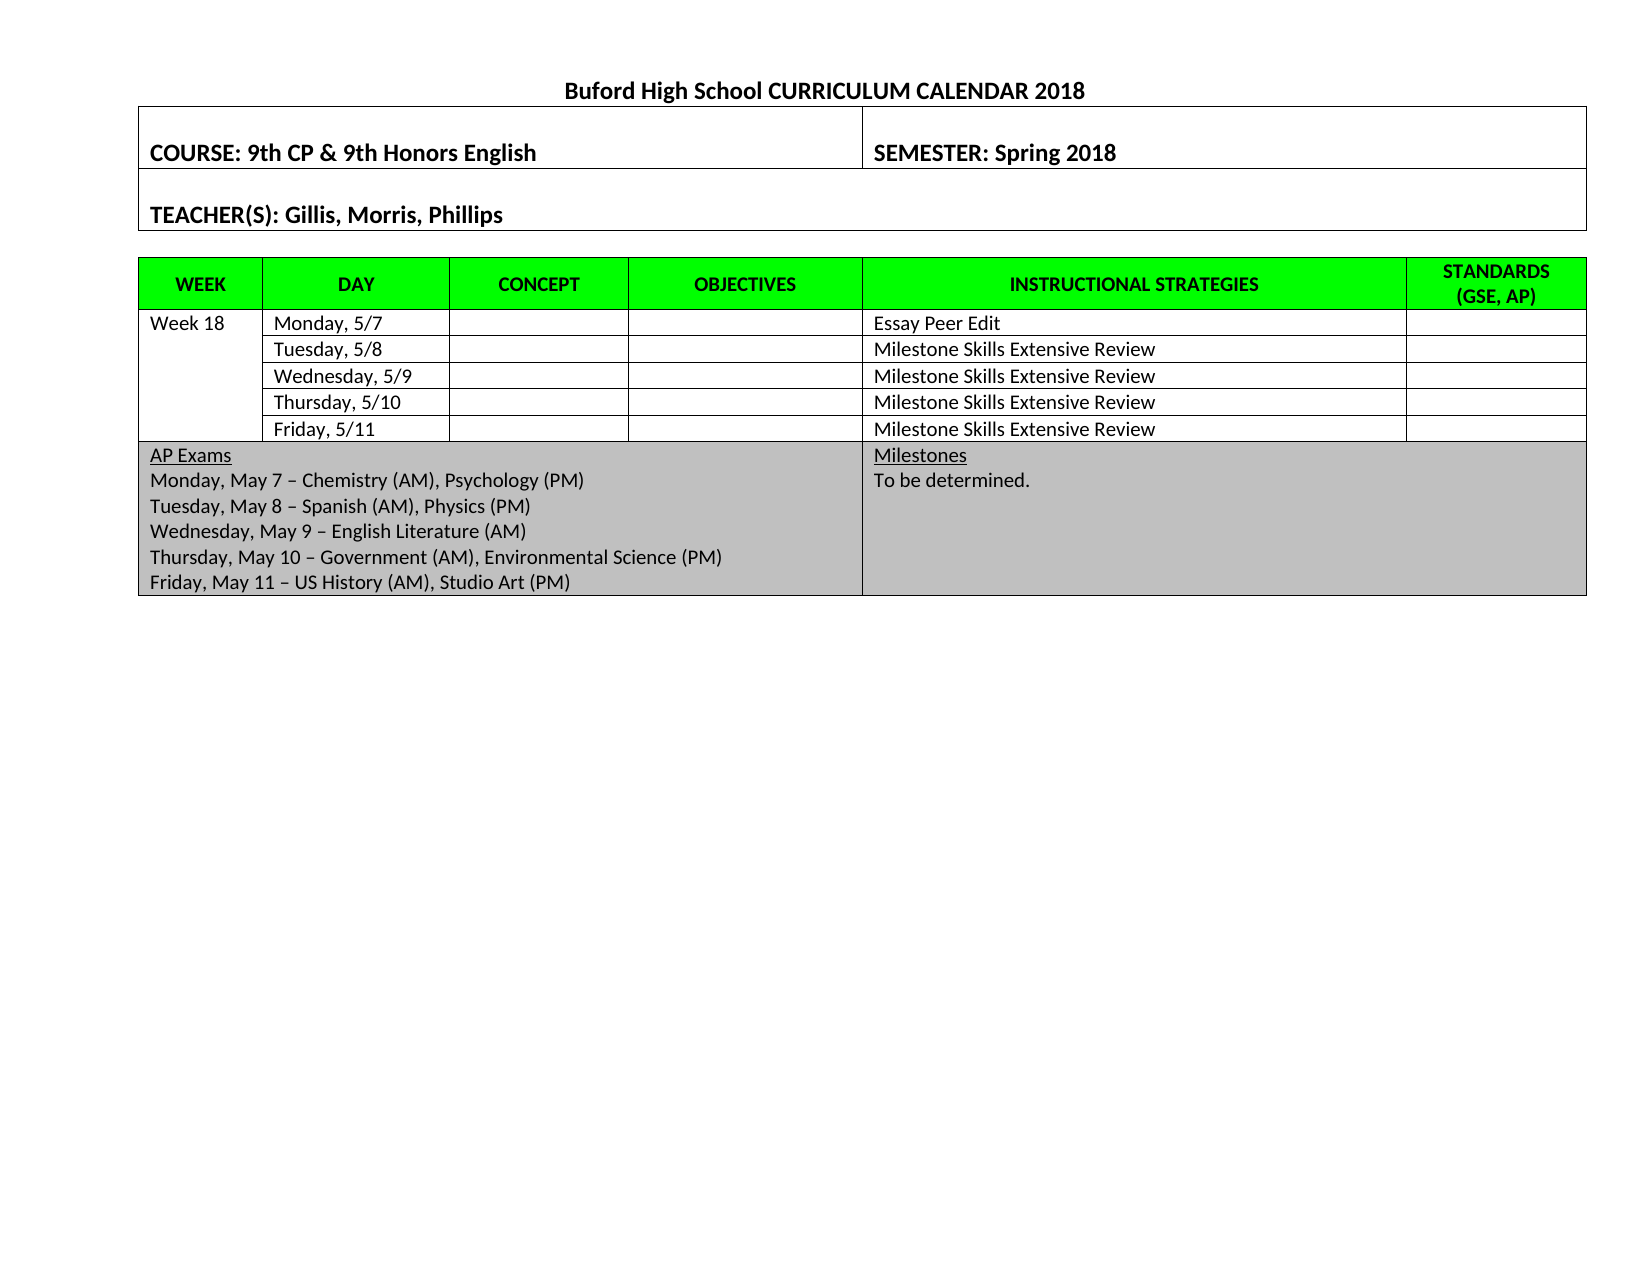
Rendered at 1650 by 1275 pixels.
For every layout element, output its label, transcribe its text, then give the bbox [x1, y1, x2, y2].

table_cell [450, 336, 628, 362]
table_header OBJECTIVES [629, 258, 862, 309]
table_cell Milestone Skills Extensive Review [863, 336, 1406, 362]
table_cell [629, 363, 862, 388]
table_cell [629, 416, 862, 441]
table_cell Wednesday, 5/9 [263, 363, 449, 388]
table_cell [450, 389, 628, 415]
table_header CONCEPT [450, 258, 628, 309]
table_header DAY [263, 258, 449, 309]
table_cell Essay Peer Edit [863, 310, 1406, 335]
table_cell Monday, 5/7 [263, 310, 449, 335]
table_header WEEK [139, 258, 262, 309]
table_header STANDARDS (GSE, AP) [1407, 258, 1586, 309]
table_cell [450, 416, 628, 441]
table_cell [1407, 336, 1586, 362]
table_cell Week 18 [139, 310, 262, 441]
table_cell [1407, 310, 1586, 335]
table_header INSTRUCTIONAL STRATEGIES [863, 258, 1406, 309]
table_cell [450, 363, 628, 388]
table_cell [450, 310, 628, 335]
table_cell [1407, 363, 1586, 388]
table_cell Tuesday, 5/8 [263, 336, 449, 362]
table_cell Milestones To be determined. [863, 442, 1586, 595]
table_cell Thursday, 5/10 [263, 389, 449, 415]
table_cell [1407, 389, 1586, 415]
table_cell [1407, 416, 1586, 441]
table_cell Milestone Skills Extensive Review [863, 416, 1406, 441]
table_cell [629, 389, 862, 415]
table_cell AP Exams Monday, May 7 – Chemistry (AM), Psychology (PM) Tuesday, May 8 – Spanish (AM), Physics (PM) Wednesday, May 9 – English Literature (AM) Thursday, May 10 – Government (AM), Environmental Science (PM) Friday, May 11 – US History (AM), Studio Art (PM) [139, 442, 862, 595]
table_cell Friday, 5/11 [263, 416, 449, 441]
table_cell [629, 336, 862, 362]
table_cell Milestone Skills Extensive Review [863, 389, 1406, 415]
table_cell Milestone Skills Extensive Review [863, 363, 1406, 388]
table_cell [629, 310, 862, 335]
